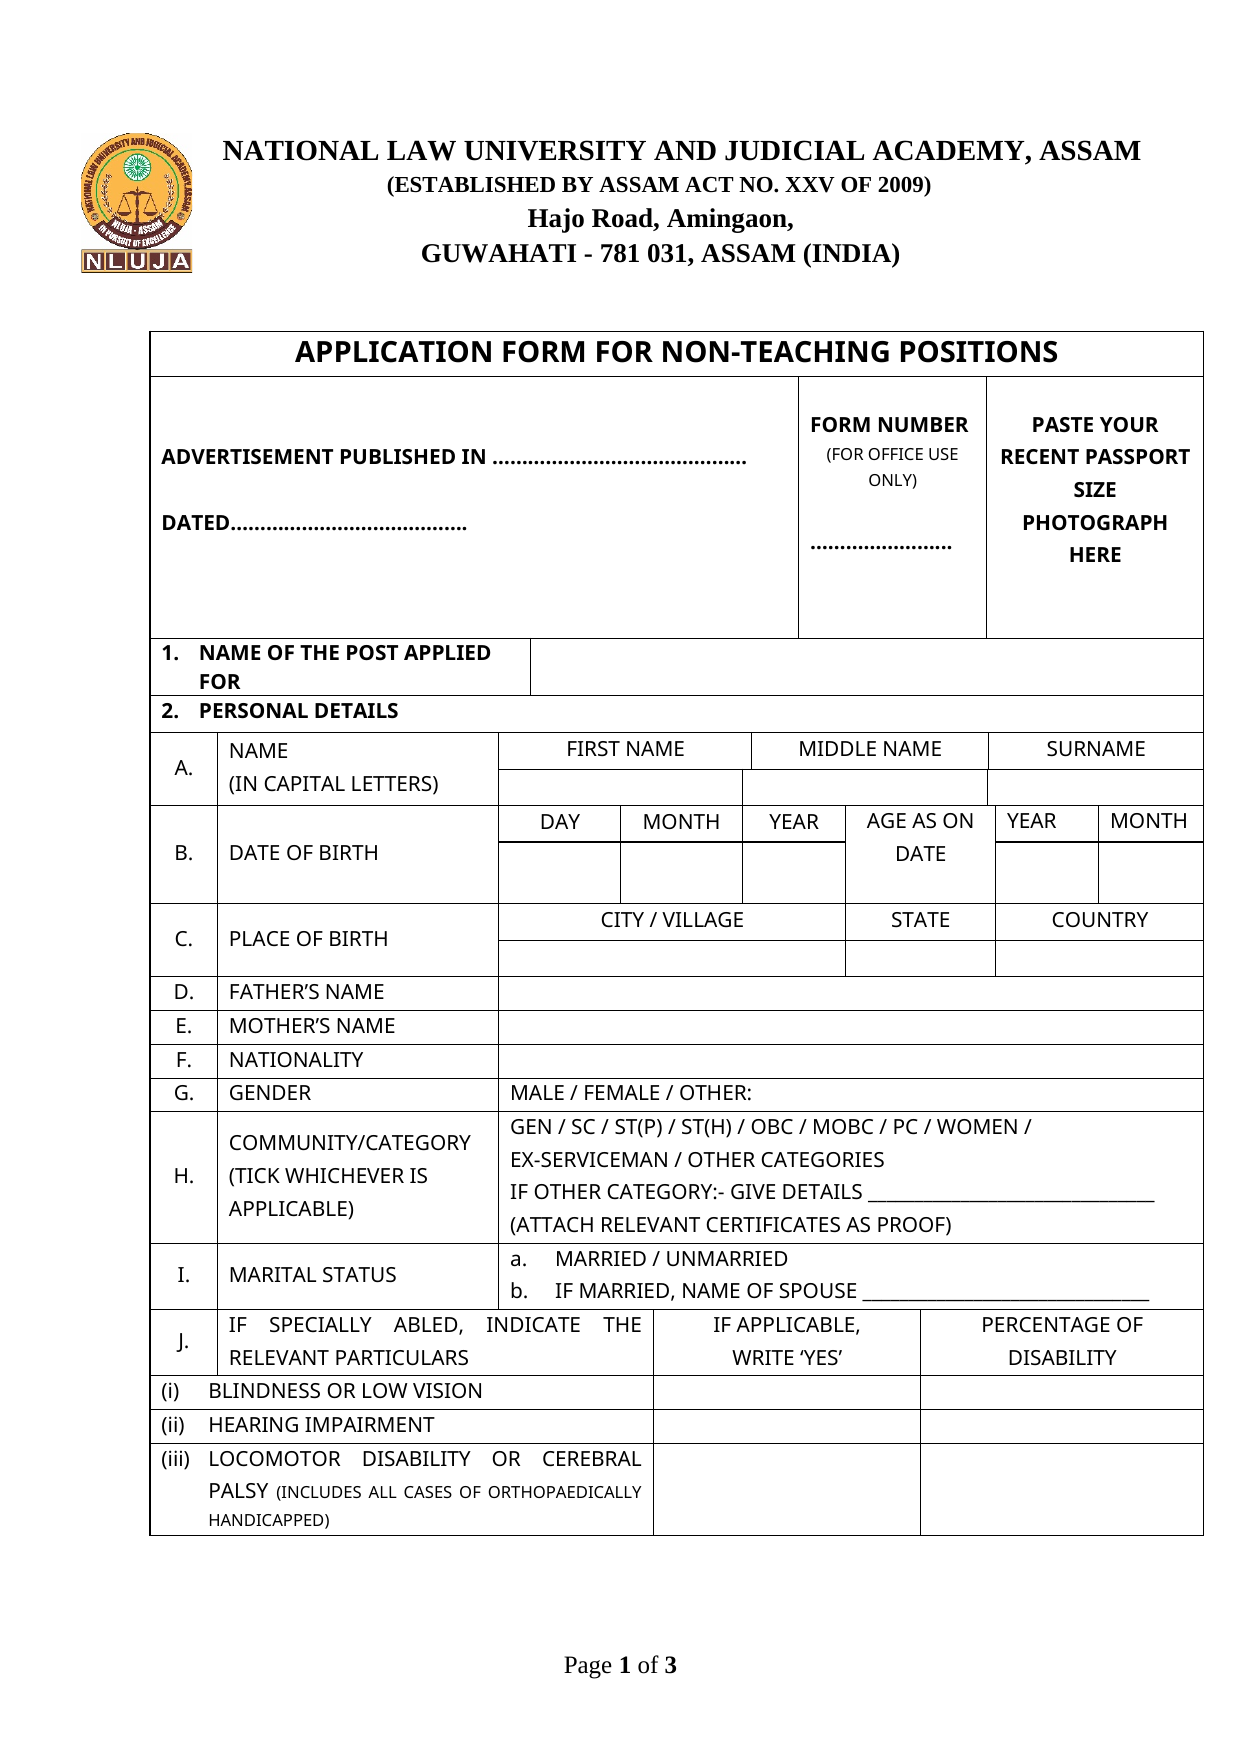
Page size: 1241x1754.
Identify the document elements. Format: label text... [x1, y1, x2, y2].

table_cell MOTHER’S NAME [218, 1011, 498, 1044]
table_cell [531, 639, 1203, 695]
text Hajo Road, Amingaon, [192, 202, 1090, 233]
table_cell [996, 843, 1098, 903]
table_cell PLACE OF BIRTH [218, 904, 498, 976]
table_cell [499, 1045, 1203, 1077]
table_cell [499, 770, 742, 805]
table_cell COUNTRY [996, 904, 1203, 940]
table_cell NAME OF THE POST APPLIED FOR [151, 639, 530, 695]
table_cell ADVERTISEMENT PUBLISHED IN ………….………………………… DATED…………………………………. [151, 377, 798, 637]
table_cell FORM NUMBER (FOR OFFICE USE ONLY) …………………... [799, 377, 986, 637]
table_cell [499, 941, 845, 976]
text NATIONAL LAW UNIVERSITY AND JUDICIAL ACADEMY, ASSAM [192, 133, 1153, 166]
table_cell [921, 1410, 1203, 1443]
table_cell [621, 843, 742, 903]
table_cell BLINDNESS OR LOW VISION [151, 1376, 653, 1409]
table_cell HEARING IMPAIRMENT [151, 1410, 653, 1443]
table_cell [1099, 843, 1203, 903]
table_cell [654, 1376, 920, 1409]
table_cell B. [151, 806, 217, 903]
table_cell MARITAL STATUS [218, 1244, 498, 1309]
table_cell [921, 1444, 1203, 1535]
table_cell [743, 770, 987, 805]
table_cell J. [151, 1310, 217, 1375]
table_cell [654, 1410, 920, 1443]
table_cell YEAR [743, 806, 845, 841]
table_cell C. [151, 904, 217, 976]
picture [79, 133, 192, 270]
text (ESTABLISHED BY ASSAM ACT NO. XXV OF 2009) [192, 171, 1090, 198]
table_cell [996, 941, 1203, 976]
table_cell [846, 941, 995, 976]
table_cell IF SPECIALLY ABLED, INDICATE THE RELEVANT PARTICULARS [218, 1310, 653, 1375]
table_cell GEN / SC / ST(P) / ST(H) / OBC / MOBC / PC / WOMEN / EX-SERVICEMAN / OTHER CATEGORIES IF OTHER CATEGORY:- GIVE DETAILS _______________________________ (ATTACH RELEVANT CERTIFICATES AS PROOF) [499, 1112, 1203, 1243]
table_cell NAME (IN CAPITAL LETTERS) [218, 733, 498, 805]
table_cell F. [151, 1045, 217, 1077]
table_header APPLICATION FORM FOR NON-TEACHING POSITIONS [151, 332, 1203, 376]
table_cell DATE OF BIRTH [218, 806, 498, 903]
table_cell FATHER’S NAME [218, 977, 498, 1010]
table_cell LOCOMOTOR DISABILITY OR CEREBRAL PALSY (INCLUDES ALL CASES OF ORTHOPAEDICALLY HANDICAPPED) [151, 1444, 653, 1535]
table_cell IF APPLICABLE, WRITE ‘YES’ [654, 1310, 920, 1375]
table_cell NATIONALITY [218, 1045, 498, 1077]
table_cell [499, 843, 620, 903]
table_cell STATE [846, 904, 995, 940]
table_cell FIRST NAME [499, 733, 751, 768]
table_cell MONTH [621, 806, 742, 841]
table_cell [921, 1376, 1203, 1409]
table_cell CITY / VILLAGE [499, 904, 845, 940]
table_cell DAY [499, 806, 620, 841]
table_cell MALE / FEMALE / OTHER: [499, 1079, 1203, 1111]
table_cell YEAR [996, 806, 1098, 841]
table_cell GENDER [218, 1079, 498, 1111]
table_cell PERSONAL DETAILS [151, 696, 1203, 732]
table_cell A. [151, 733, 217, 805]
table_cell H. [151, 1112, 217, 1243]
table_cell PASTE YOUR RECENT PASSPORT SIZE PHOTOGRAPH HERE [987, 377, 1203, 637]
table_cell [654, 1444, 920, 1535]
table_cell SURNAME [989, 733, 1203, 768]
table_cell [743, 843, 845, 903]
table_cell E. [151, 1011, 217, 1044]
table_cell MARRIED / UNMARRIED IF MARRIED, NAME OF SPOUSE _______________________________ [499, 1244, 1203, 1309]
table_cell D. [151, 977, 217, 1010]
table_cell MIDDLE NAME [752, 733, 988, 768]
table_cell [988, 770, 1203, 805]
table_cell G. [151, 1079, 217, 1111]
table_cell AGE AS ON DATE [846, 806, 995, 903]
text GUWAHATI - 781 031, ASSAM (INDIA) [192, 237, 1090, 268]
table_cell COMMUNITY/CATEGORY (TICK WHICHEVER IS APPLICABLE) [218, 1112, 498, 1243]
table_cell I. [151, 1244, 217, 1309]
table_cell PERCENTAGE OF DISABILITY [921, 1310, 1203, 1375]
table_cell MONTH [1099, 806, 1203, 841]
table_cell [499, 1011, 1203, 1044]
table_cell [499, 977, 1203, 1010]
